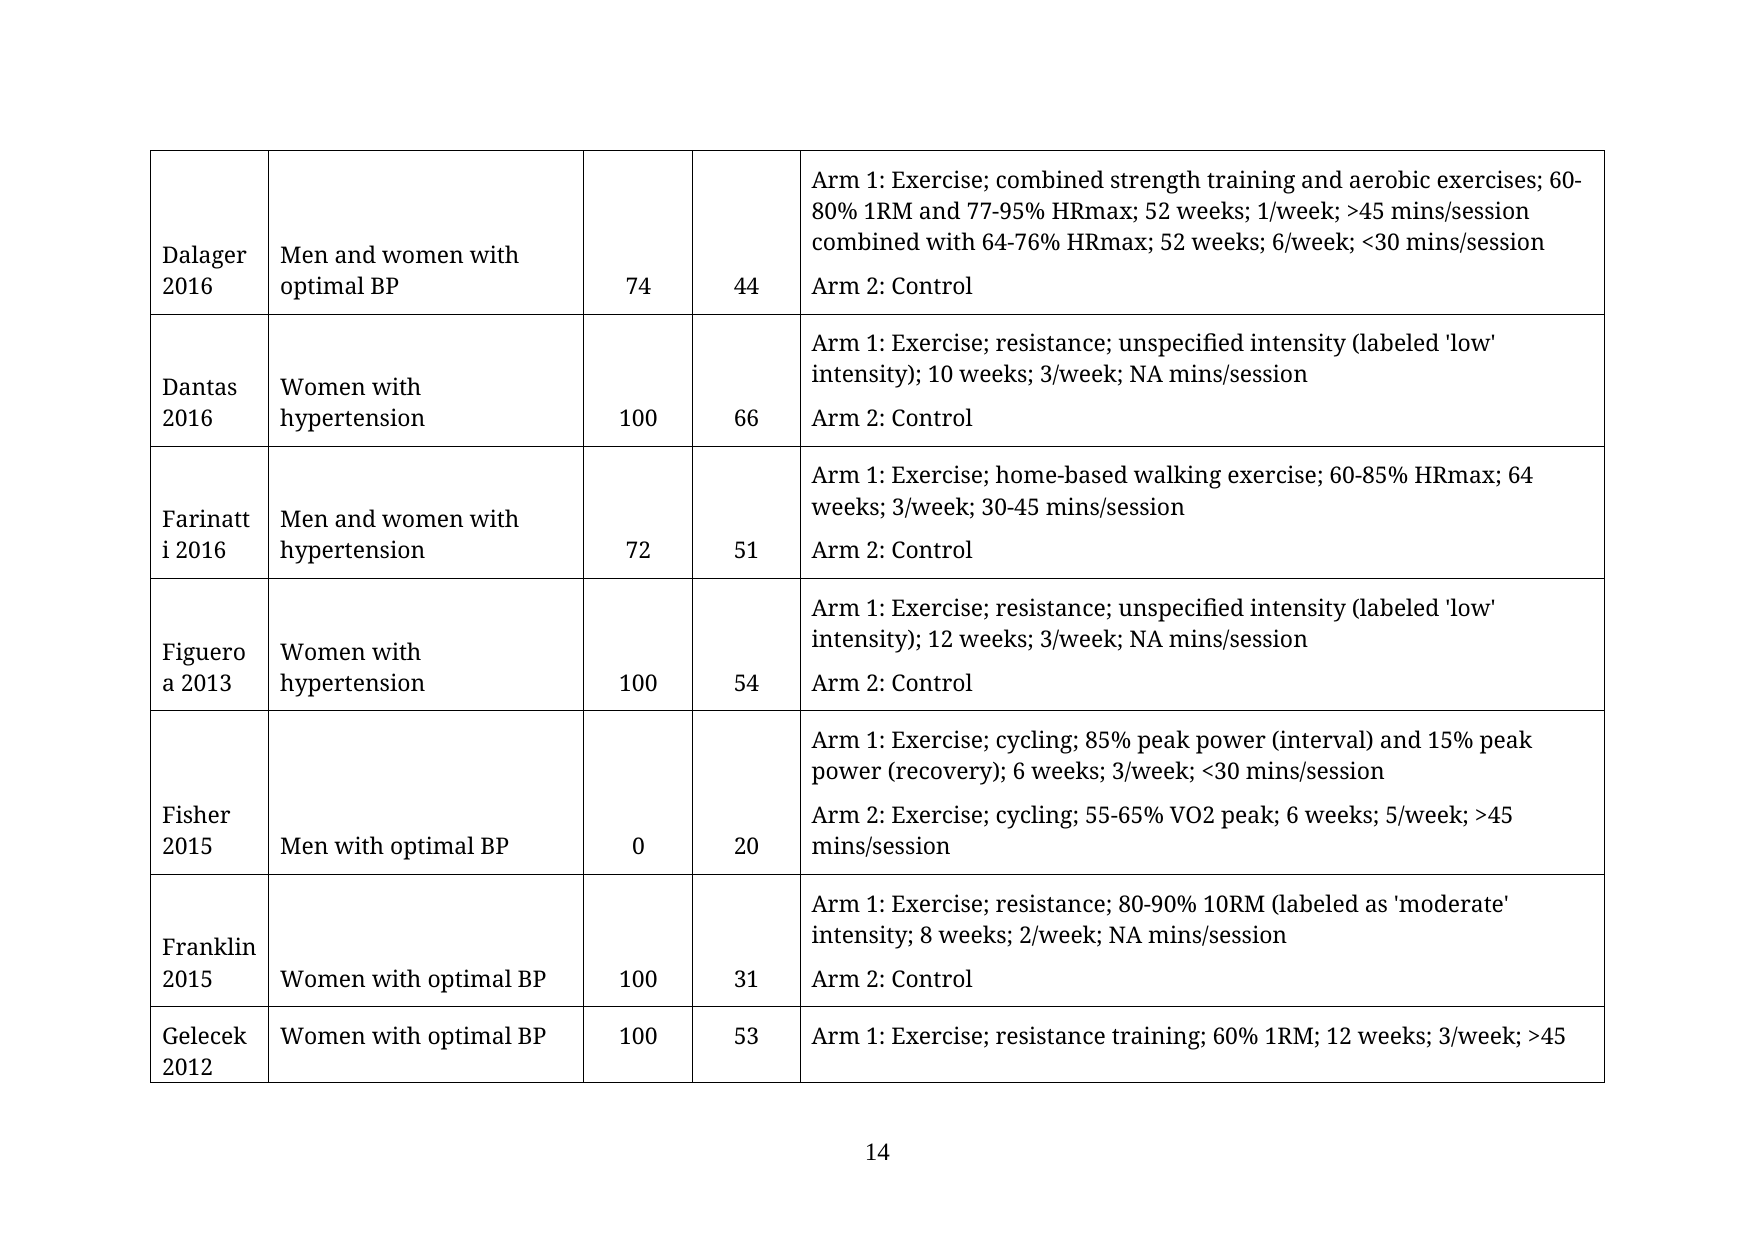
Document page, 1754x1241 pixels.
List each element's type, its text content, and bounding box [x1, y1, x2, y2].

table_cell Arm 1: Exercise; resistance; unspecified intensity (labeled 'low' intensity); 12 weeks; 3/week; NA mins/session Arm 2: Control [801, 579, 1604, 710]
table_cell Arm 1: Exercise; resistance; 80-90% 10RM (labeled as 'moderate' intensity; 8 weeks; 2/week; NA mins/session Arm 2: Control [801, 875, 1604, 1006]
table_cell 51 [693, 447, 800, 578]
table_cell Fisher 2015 [151, 711, 268, 874]
table_cell Women with hypertension [269, 315, 583, 446]
table_cell 44 [693, 151, 800, 313]
table_cell Men and women with optimal BP [269, 151, 583, 313]
table_cell Franklin 2015 [151, 875, 268, 1006]
table_cell 66 [693, 315, 800, 446]
table_cell Arm 1: Exercise; combined strength training and aerobic exercises; 60-80% 1RM and 77-95% HRmax; 52 weeks; 1/week; >45 mins/session combined with 64-76% HRmax; 52 weeks; 6/week; <30 mins/session Arm 2: Control [801, 151, 1604, 313]
table_cell Men with optimal BP [269, 711, 583, 874]
table_cell Dalager 2016 [151, 151, 268, 313]
table_cell 74 [584, 151, 692, 313]
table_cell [269, 1007, 583, 1082]
table_cell Men and women with hypertension [269, 447, 583, 578]
table_cell 54 [693, 579, 800, 710]
table_cell 100 [584, 579, 692, 710]
table_cell Figueroa 2013 [151, 579, 268, 710]
table_cell Arm 1: Exercise; home-based walking exercise; 60-85% HRmax; 64 weeks; 3/week; 30-45 mins/session Arm 2: Control [801, 447, 1604, 578]
table_cell Women with optimal BP [269, 875, 583, 1006]
table_cell 53 [693, 1007, 800, 1082]
table_cell 100 [584, 1007, 692, 1082]
table_cell Dantas 2016 [151, 315, 268, 446]
table_cell 31 [693, 875, 800, 1006]
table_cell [801, 1007, 1604, 1082]
table_cell Gelecek 2012 [151, 1007, 268, 1082]
table_cell Arm 1: Exercise; cycling; 85% peak power (interval) and 15% peak power (recovery); 6 weeks; 3/week; <30 mins/session Arm 2: Exercise; cycling; 55-65% VO2 peak; 6 weeks; 5/week; >45 mins/session [801, 711, 1604, 874]
table_cell 0 [584, 711, 692, 874]
table_cell Women with hypertension [269, 579, 583, 710]
table_cell 20 [693, 711, 800, 874]
table_cell 100 [584, 315, 692, 446]
table_cell 72 [584, 447, 692, 578]
table_cell 100 [584, 875, 692, 1006]
table_cell Farinatti 2016 [151, 447, 268, 578]
table_cell Arm 1: Exercise; resistance; unspecified intensity (labeled 'low' intensity); 10 weeks; 3/week; NA mins/session Arm 2: Control [801, 315, 1604, 446]
